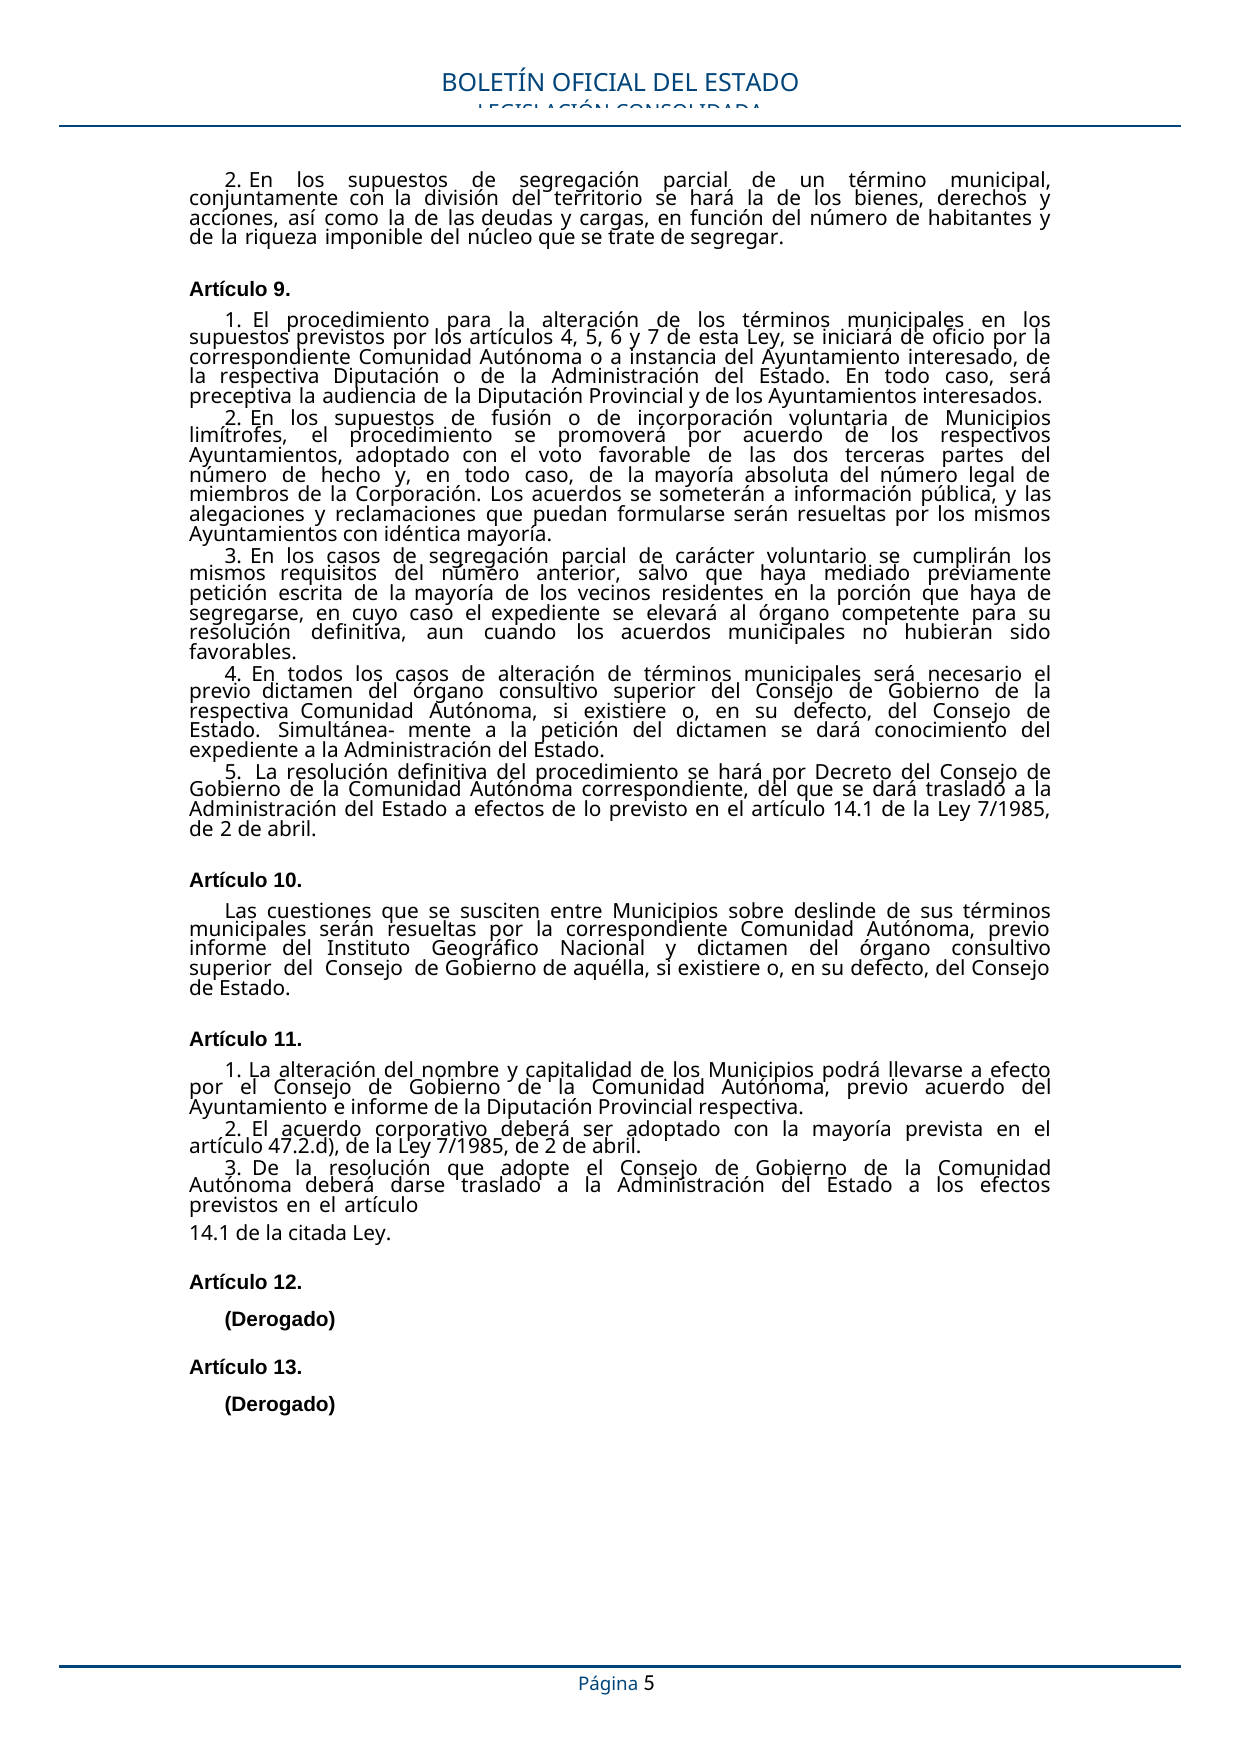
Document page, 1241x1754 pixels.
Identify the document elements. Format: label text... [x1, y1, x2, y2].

subtitle Artículo 9. [189, 277, 1194, 301]
subtitle Artículo 11. [189, 1027, 1123, 1051]
list El procedimiento para la alteración de los términos municipales en los supuestos previstos por los artículos 4, 5, 6 y 7 de esta Ley, se iniciará de oficio por la correspondiente Comunidad Autónoma o a instancia del Ayuntamiento interesado, de la respectiva Diputación o de la Administración del Estado. En todo caso, será preceptiva la audiencia de la Diputación Provincial y de los Ayuntamientos interesados. [189, 311, 1051, 410]
list En los supuestos de fusión o de incorporación voluntaria de Municipios limítrofes, el procedimiento se promoverá por acuerdo de los respectivos Ayuntamientos, adoptado con el voto favorable de las dos terceras partes del número de hecho y, en todo caso, de la mayoría absoluta del número legal de miembros de la Corporación. Los acuerdos se someterán a información pública, y las alegaciones y reclamaciones que puedan formularse serán resueltas por los mismos Ayuntamientos con idéntica mayoría. [189, 410, 1051, 547]
list En todos los casos de alteración de términos municipales será necesario el previo dictamen del órgano consultivo superior del Consejo de Gobierno de la respectiva Comunidad Autónoma, si existiere o, en su defecto, del Consejo de Estado. Simultánea- mente a la petición del dictamen se dará conocimiento del expediente a la Administración del Estado. [189, 665, 1051, 764]
subtitle Artículo 12. [189, 1269, 1194, 1293]
text Las cuestiones que se susciten entre Municipios sobre deslinde de sus términos municipales serán resueltas por la correspondiente Comunidad Autónoma, previo informe del Instituto Geográfico Nacional y dictamen del órgano consultivo superior del Consejo de Gobierno de aquélla, si existiere o, en su defecto, del Consejo de Estado. [189, 903, 1051, 1001]
list La resolución definitiva del procedimiento se hará por Decreto del Consejo de Gobierno de la Comunidad Autónoma correspondiente, del que se dará traslado a la Administración del Estado a efectos de lo previsto en el artículo 14.1 de la Ley 7/1985, de 2 de abril. [189, 764, 1051, 842]
list En los supuestos de segregación parcial de un término municipal, conjuntamente con la división del territorio se hará la de los bienes, derechos y acciones, así como la de las deudas y cargas, en función del número de habitantes y de la riqueza imponible del núcleo que se trate de segregar. [189, 172, 1051, 251]
subtitle Artículo 10. [189, 868, 1194, 892]
text (Derogado) [224, 1392, 1194, 1416]
list En los casos de segregación parcial de carácter voluntario se cumplirán los mismos requisitos del número anterior, salvo que haya mediado previamente petición escrita de la mayoría de los vecinos residentes en la porción que haya de segregarse, en cuyo caso el expediente se elevará al órgano competente para su resolución definitiva, aun cuando los acuerdos municipales no hubieran sido favorables. [189, 547, 1051, 665]
list El acuerdo corporativo deberá ser adoptado con la mayoría prevista en el artículo 47.2.d), de la Ley 7/1985, de 2 de abril. [189, 1121, 1051, 1160]
list De la resolución que adopte el Consejo de Gobierno de la Comunidad Autónoma deberá darse traslado a la Administración del Estado a los efectos previstos en el artículo [189, 1160, 1051, 1219]
text (Derogado) [224, 1306, 1194, 1330]
list de la citada Ley. [189, 1219, 1194, 1246]
list La alteración del nombre y capitalidad de los Municipios podrá llevarse a efecto por el Consejo de Gobierno de la Comunidad Autónoma, previo acuerdo del Ayuntamiento e informe de la Diputación Provincial respectiva. [189, 1062, 1051, 1121]
text Artículo 13. [189, 1355, 1194, 1379]
